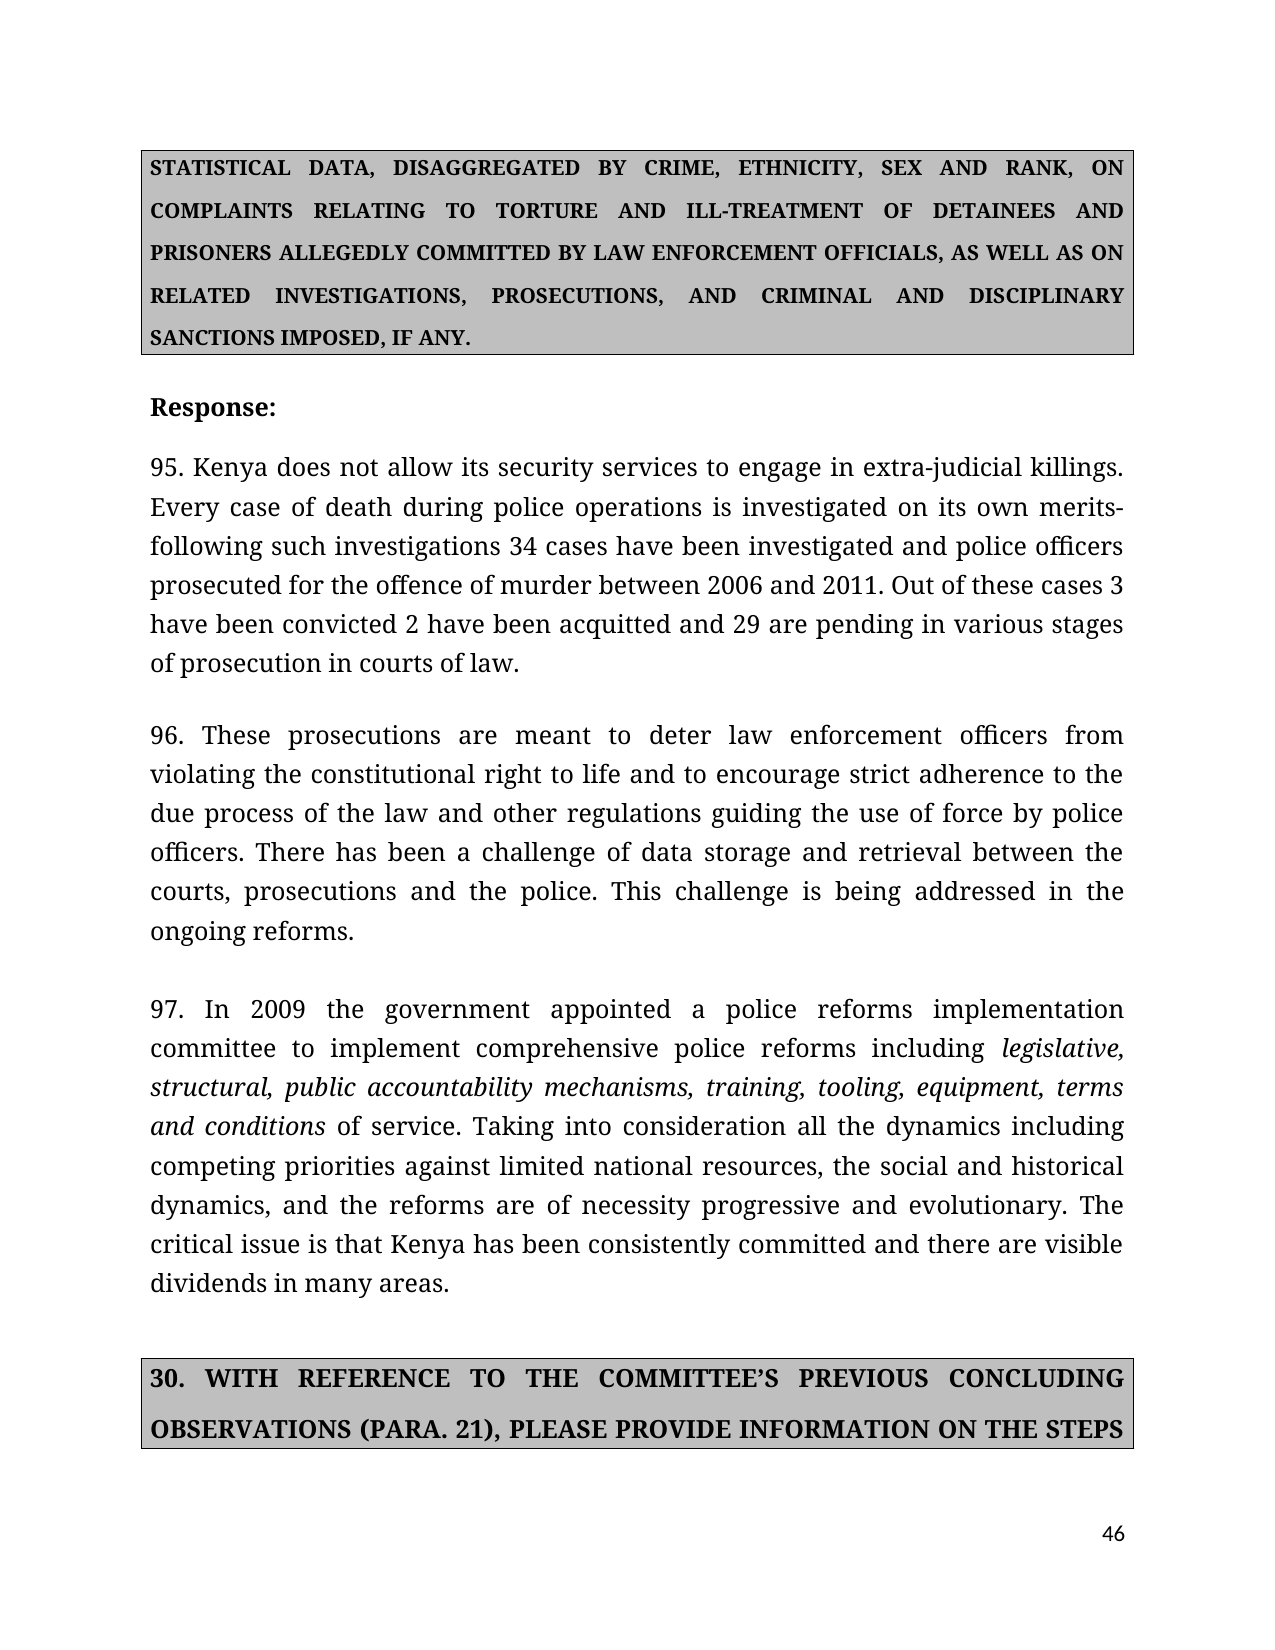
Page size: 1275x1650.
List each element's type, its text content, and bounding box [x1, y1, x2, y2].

text Response: [150, 390, 1125, 424]
text 97. In 2009 the government appointed a police reforms implementation committee to implement comprehensive police reforms including legislative, structural, public accountability mechanisms, training, tooling, equipment, terms and conditions of service. Taking into consideration all the dynamics including competing priorities against limited national resources, the social and historical dynamics, and the reforms are of necessity progressive and evolutionary. The critical issue is that Kenya has been consistently committed and there are visible dividends in many areas. [150, 991, 1125, 1300]
text 96. These prosecutions are meant to deter law enforcement officers from violating the constitutional right to life and to encourage strict adherence to the due process of the law and other regulations guiding the use of force by police officers. There has been a challenge of data storage and retrieval between the courts, prosecutions and the police. This challenge is being addressed in the ongoing reforms. [150, 717, 1125, 947]
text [142, 151, 1133, 354]
text 95. Kenya does not allow its security services to engage in extra-judicial killings. Every case of death during police operations is investigated on its own merits- following such investigations 34 cases have been investigated and police officers prosecuted for the offence of murder between 2006 and 2011. Out of these cases 3 have been convicted 2 have been acquitted and 29 are pending in various stages of prosecution in courts of law. [150, 450, 1125, 680]
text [142, 1359, 1133, 1448]
